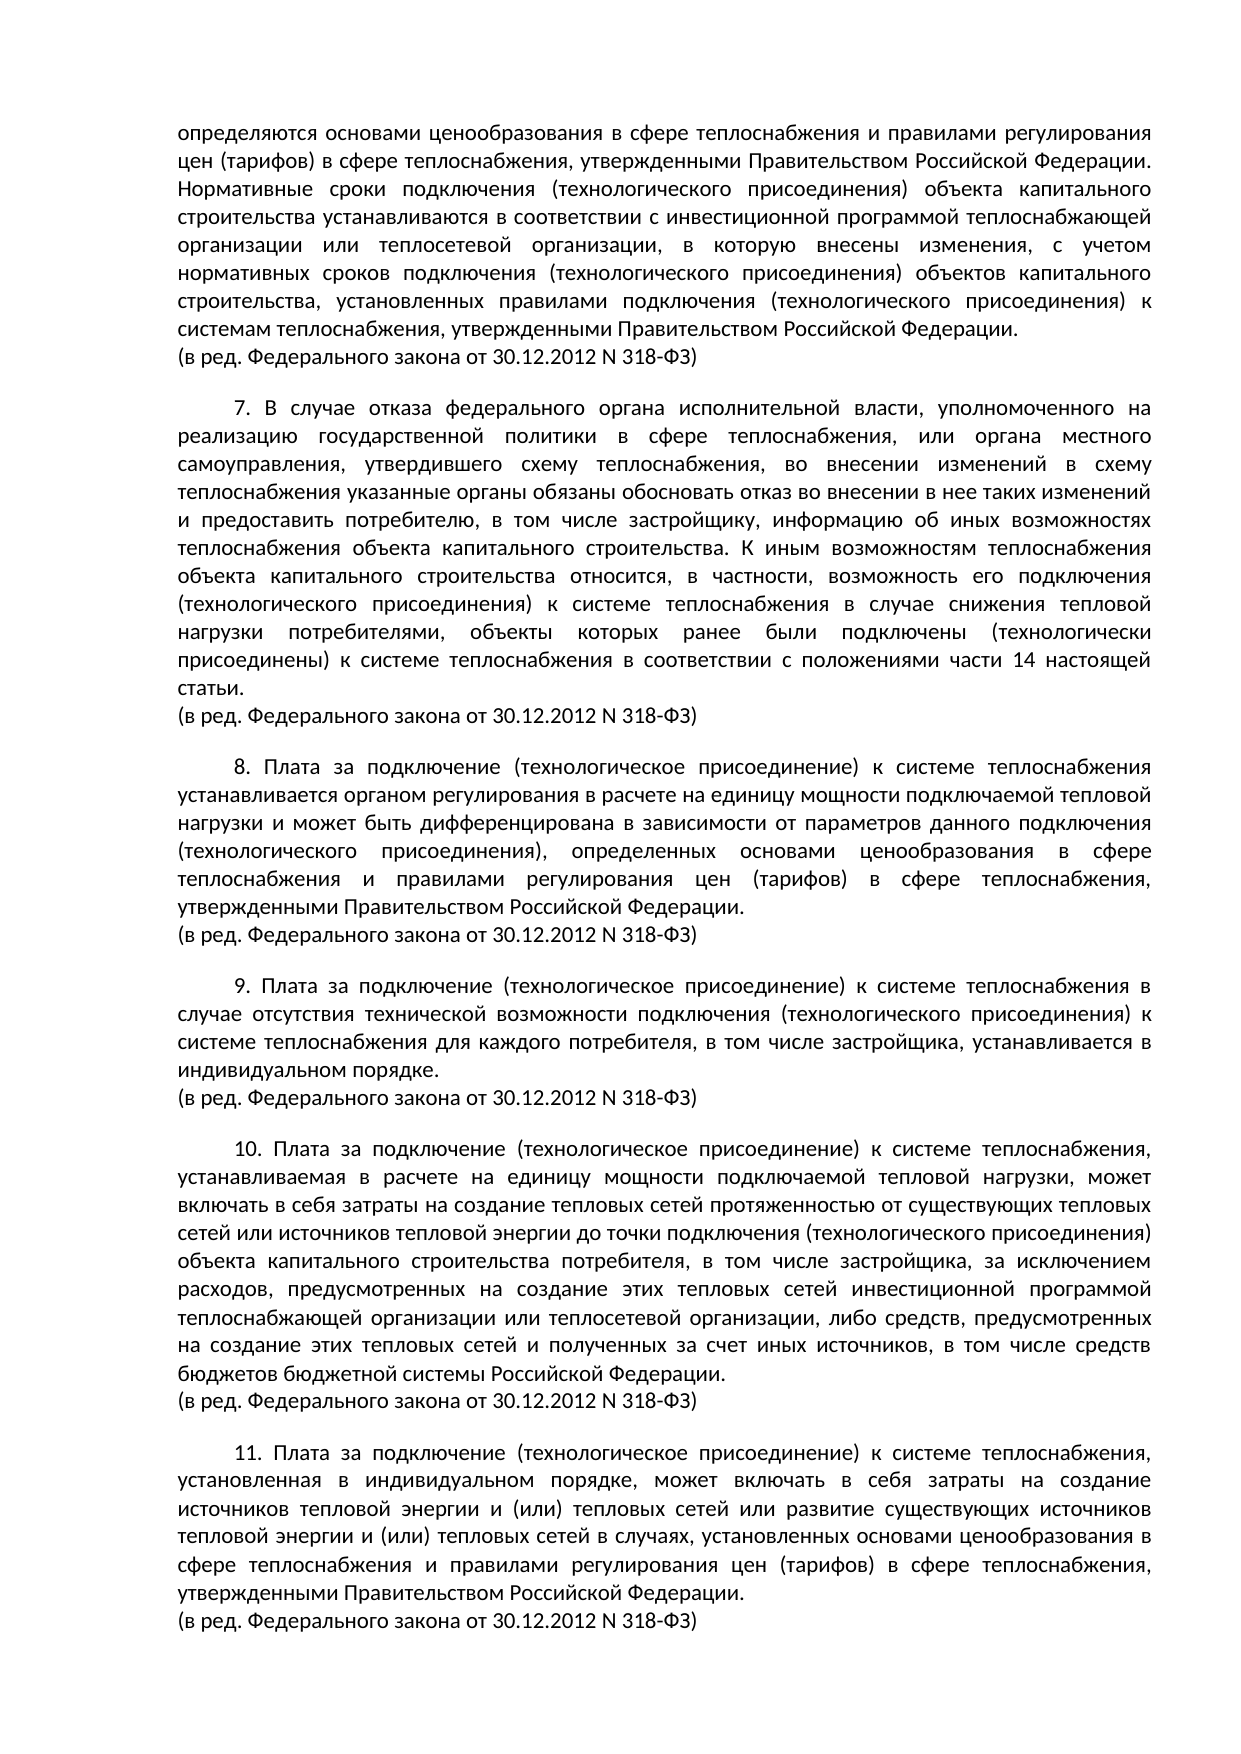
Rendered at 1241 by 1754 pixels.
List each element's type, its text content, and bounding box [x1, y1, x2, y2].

text (в ред. Федерального закона от 30.12.2012 N 318-ФЗ) [177, 921, 1152, 948]
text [177, 118, 1152, 342]
text 7. В случае отказа федерального органа исполнительной власти, уполномоченного на реализацию государственной политики в сфере теплоснабжения, или органа местного самоуправления, утвердившего схему теплоснабжения, во внесении изменений в схему теплоснабжения указанные органы обязаны обосновать отказ во внесении в нее таких изменений и предоставить потребителю, в том числе застройщику, информацию об иных возможностях теплоснабжения объекта капитального строительства. К иным возможностям теплоснабжения объекта капитального строительства относится, в частности, возможность его подключения (технологического присоединения) к системе теплоснабжения в случае снижения тепловой нагрузки потребителями, объекты которых ранее были подключены (технологически присоединены) к системе теплоснабжения в соответствии с положениями части 14 настоящей статьи. [177, 393, 1152, 701]
text (в ред. Федерального закона от 30.12.2012 N 318-ФЗ) [177, 1606, 1152, 1634]
text 8. Плата за подключение (технологическое присоединение) к системе теплоснабжения устанавливается органом регулирования в расчете на единицу мощности подключаемой тепловой нагрузки и может быть дифференцирована в зависимости от параметров данного подключения (технологического присоединения), определенных основами ценообразования в сфере теплоснабжения и правилами регулирования цен (тарифов) в сфере теплоснабжения, утвержденными Правительством Российской Федерации. [177, 752, 1152, 921]
text (в ред. Федерального закона от 30.12.2012 N 318-ФЗ) [177, 1083, 1152, 1112]
text 10. Плата за подключение (технологическое присоединение) к системе теплоснабжения, устанавливаемая в расчете на единицу мощности подключаемой тепловой нагрузки, может включать в себя затраты на создание тепловых сетей протяженностью от существующих тепловых сетей или источников тепловой энергии до точки подключения (технологического присоединения) объекта капитального строительства потребителя, в том числе застройщика, за исключением расходов, предусмотренных на создание этих тепловых сетей инвестиционной программой теплоснабжающей организации или теплосетевой организации, либо средств, предусмотренных на создание этих тепловых сетей и полученных за счет иных источников, в том числе средств бюджетов бюджетной системы Российской Федерации. [177, 1134, 1152, 1387]
text 9. Плата за подключение (технологическое присоединение) к системе теплоснабжения в случае отсутствия технической возможности подключения (технологического присоединения) к системе теплоснабжения для каждого потребителя, в том числе застройщика, устанавливается в индивидуальном порядке. [177, 971, 1152, 1083]
text (в ред. Федерального закона от 30.12.2012 N 318-ФЗ) [177, 701, 1152, 729]
text (в ред. Федерального закона от 30.12.2012 N 318-ФЗ) [177, 342, 1152, 370]
text (в ред. Федерального закона от 30.12.2012 N 318-ФЗ) [177, 1387, 1152, 1415]
text 11. Плата за подключение (технологическое присоединение) к системе теплоснабжения, установленная в индивидуальном порядке, может включать в себя затраты на создание источников тепловой энергии и (или) тепловых сетей или развитие существующих источников тепловой энергии и (или) тепловых сетей в случаях, установленных основами ценообразования в сфере теплоснабжения и правилами регулирования цен (тарифов) в сфере теплоснабжения, утвержденными Правительством Российской Федерации. [177, 1438, 1152, 1606]
